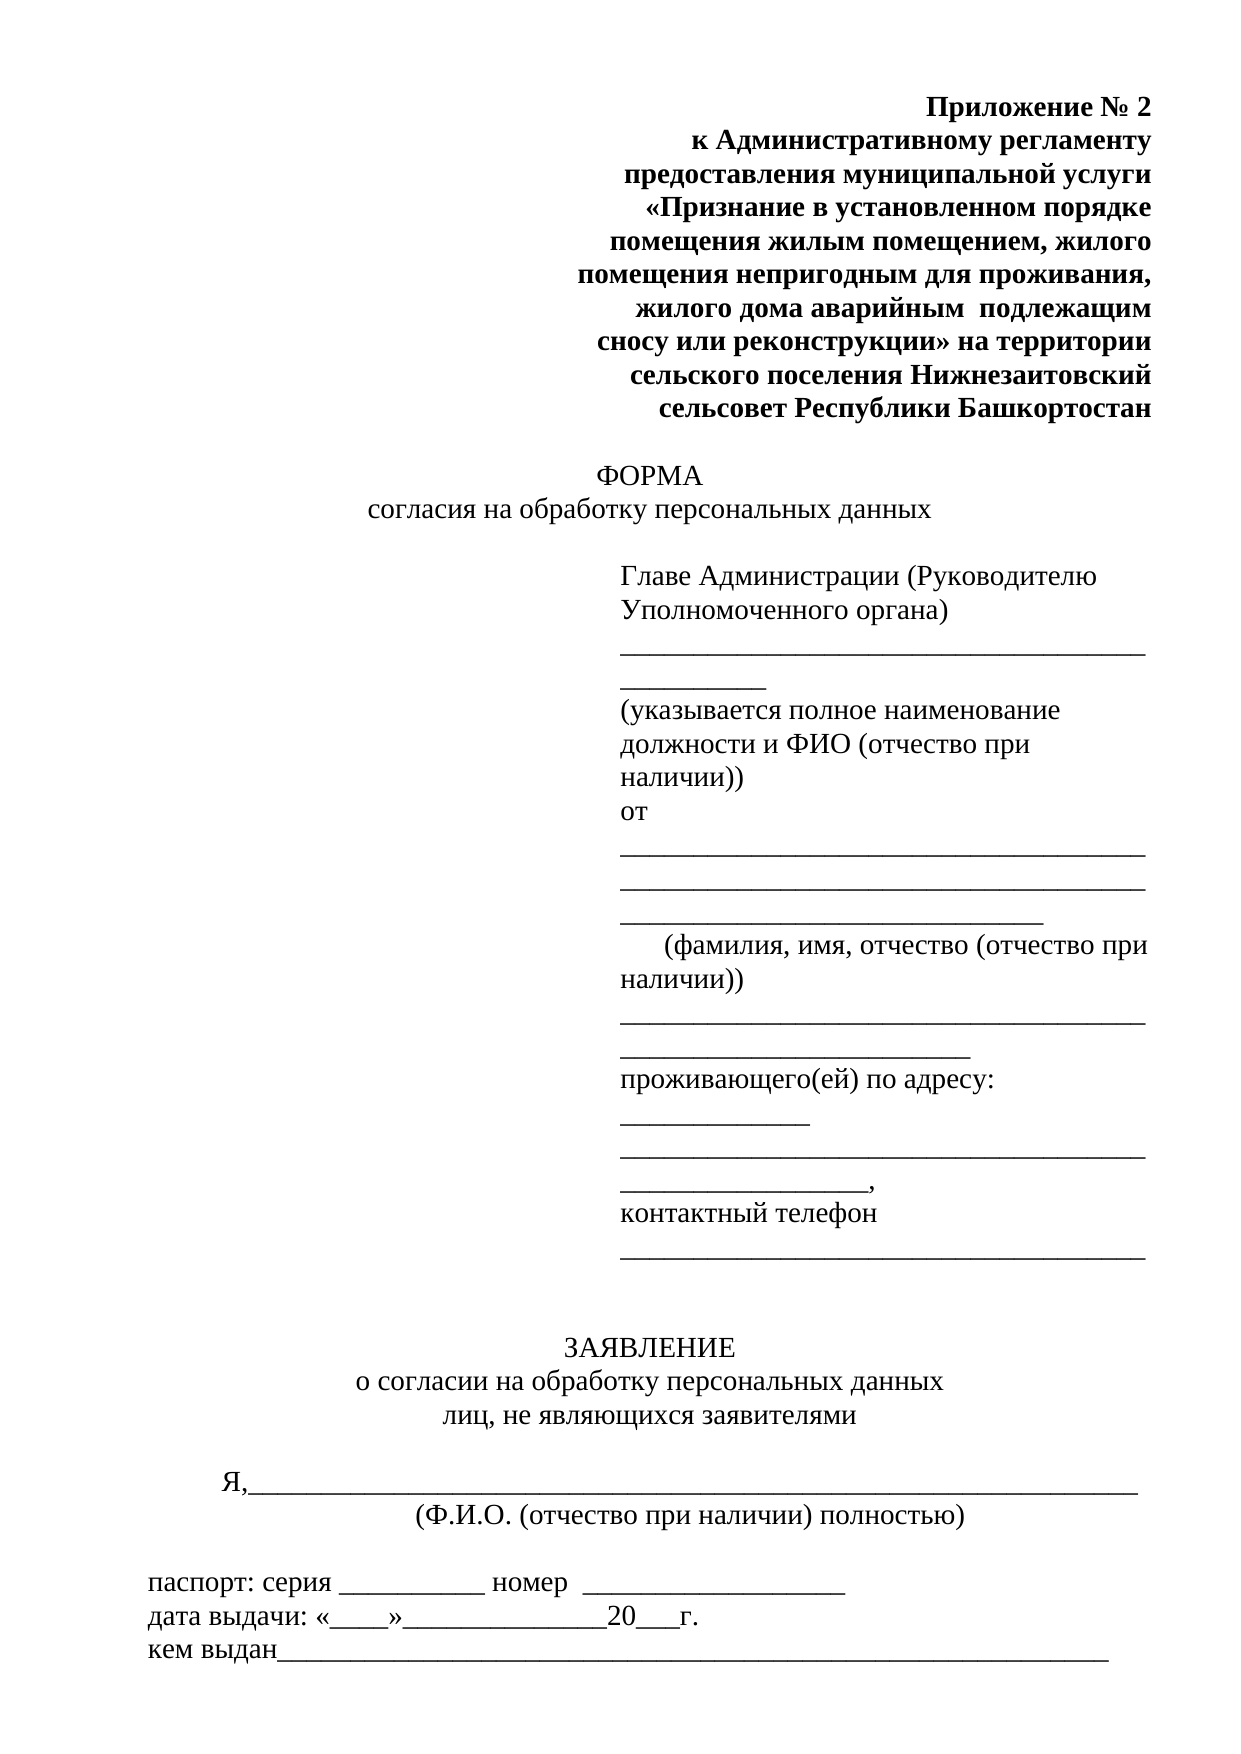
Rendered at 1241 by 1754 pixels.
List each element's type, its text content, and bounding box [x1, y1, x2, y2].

text кем выдан_________________________________________________________ [148, 1632, 1152, 1665]
text «Признание в установленном порядке [148, 189, 1152, 223]
text паспорт: серия __________ номер __________________ [148, 1564, 1152, 1598]
text ______________________________________________ [620, 625, 1152, 692]
text от _____________________________________________________________________________________________________ [620, 793, 1152, 927]
text проживающего(ей) по адресу: _____________ [620, 1061, 1152, 1128]
text контактный телефон ____________________________________ [620, 1196, 1152, 1263]
text дата выдачи: «____»______________20___г. [148, 1598, 1152, 1632]
text (Ф.И.О. (отчество при наличии) полностью) [148, 1497, 1152, 1531]
text ЗАЯВЛЕНИЕ [148, 1330, 1152, 1363]
text помещения жилым помещением, жилого [148, 223, 1152, 256]
text о согласии на обработку персональных данных [148, 1363, 1152, 1397]
text ФОРМА согласия на обработку персональных данных [148, 458, 1152, 525]
text (фамилия, имя, отчество (отчество при наличии)) [620, 927, 1152, 994]
text Главе Администрации (Руководителю Уполномоченного органа) [620, 558, 1152, 625]
text к Административному регламенту [620, 122, 1152, 156]
text (указывается полное наименование должности и ФИО (отчество при наличии)) [620, 692, 1152, 793]
text жилого дома аварийным подлежащим [148, 290, 1152, 323]
text Приложение № 2 [620, 89, 1152, 122]
text лиц, не являющихся заявителями [148, 1397, 1152, 1430]
text _____________________________________________________, [620, 1128, 1152, 1196]
text сносу или реконструкции» на территории [148, 323, 1152, 357]
text сельского поселения Нижнезаитовский сельсовет Республики Башкортостан [620, 357, 1152, 424]
text помещения непригодным для проживания, [148, 256, 1152, 290]
text предоставления муниципальной услуги [148, 156, 1152, 189]
text ____________________________________________________________ [620, 994, 1152, 1061]
text Я,_____________________________________________________________ [148, 1464, 1152, 1497]
